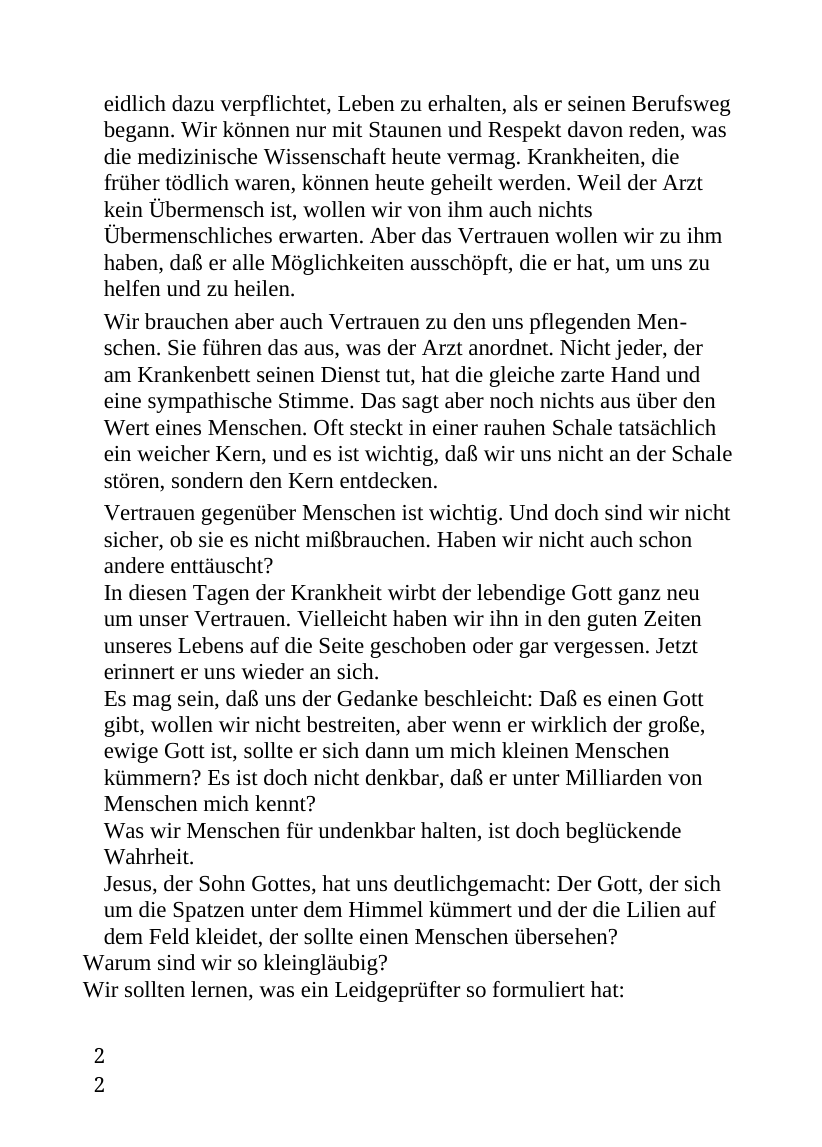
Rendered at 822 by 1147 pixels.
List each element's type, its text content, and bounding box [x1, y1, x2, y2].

text Vertrauen gegenüber Menschen ist wichtig. Und doch sind wir nicht sicher, ob sie es nicht mißbrauchen. Haben wir nicht auch schon andere enttäuscht? [103, 500, 734, 579]
text eidlich dazu verpflichtet, Leben zu erhalten, als er seinen Berufsweg begann. Wir können nur mit Staunen und Respekt davon reden, was die medizinische Wissenschaft heute vermag. Krankheiten, die früher tödlich waren, können heute geheilt werden. Weil der Arzt kein Übermensch ist, wollen wir von ihm auch nichts Übermenschliches erwarten. Aber das Vertrauen wollen wir zu ihm haben, daß er alle Möglichkeiten ausschöpft, die er hat, um uns zu helfen und zu heilen. [103, 90, 734, 302]
text Wir brauchen aber auch Vertrauen zu den uns pflegenden Menschen. Sie führen das aus, was der Arzt anordnet. Nicht jeder, der am Krankenbett seinen Dienst tut, hat die gleiche zarte Hand und eine sympathische Stimme. Das sagt aber noch nichts aus über den Wert eines Menschen. Oft steckt in einer rauhen Schale tatsächlich ein weicher Kern, und es ist wichtig, daß wir uns nicht an der Schale stören, sondern den Kern entdecken. [103, 308, 734, 493]
text Jesus, der Sohn Gottes, hat uns deutlichgemacht: Der Gott, der sich um die Spatzen unter dem Himmel kümmert und der die Lilien auf dem Feld kleidet, der sollte einen Menschen übersehen? [103, 870, 734, 949]
text In diesen Tagen der Krankheit wirbt der lebendige Gott ganz neu um unser Vertrauen. Vielleicht haben wir ihn in den guten Zeiten unseres Lebens auf die Seite geschoben oder gar vergessen. Jetzt erinnert er uns wieder an sich. [103, 579, 734, 685]
text Es mag sein, daß uns der Gedanke beschleicht: Daß es einen Gott gibt, wollen wir nicht bestreiten, aber wenn er wirklich der große, ewige Gott ist, sollte er sich dann um mich kleinen Menschen kümmern? Es ist doch nicht denkbar, daß er unter Milliarden von Menschen mich kennt? [103, 685, 734, 817]
text Warum sind wir so kleingläubig? [83, 949, 791, 976]
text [83, 976, 682, 1002]
text Was wir Menschen für undenkbar halten, ist doch beglückende Wahrheit. [103, 817, 734, 870]
